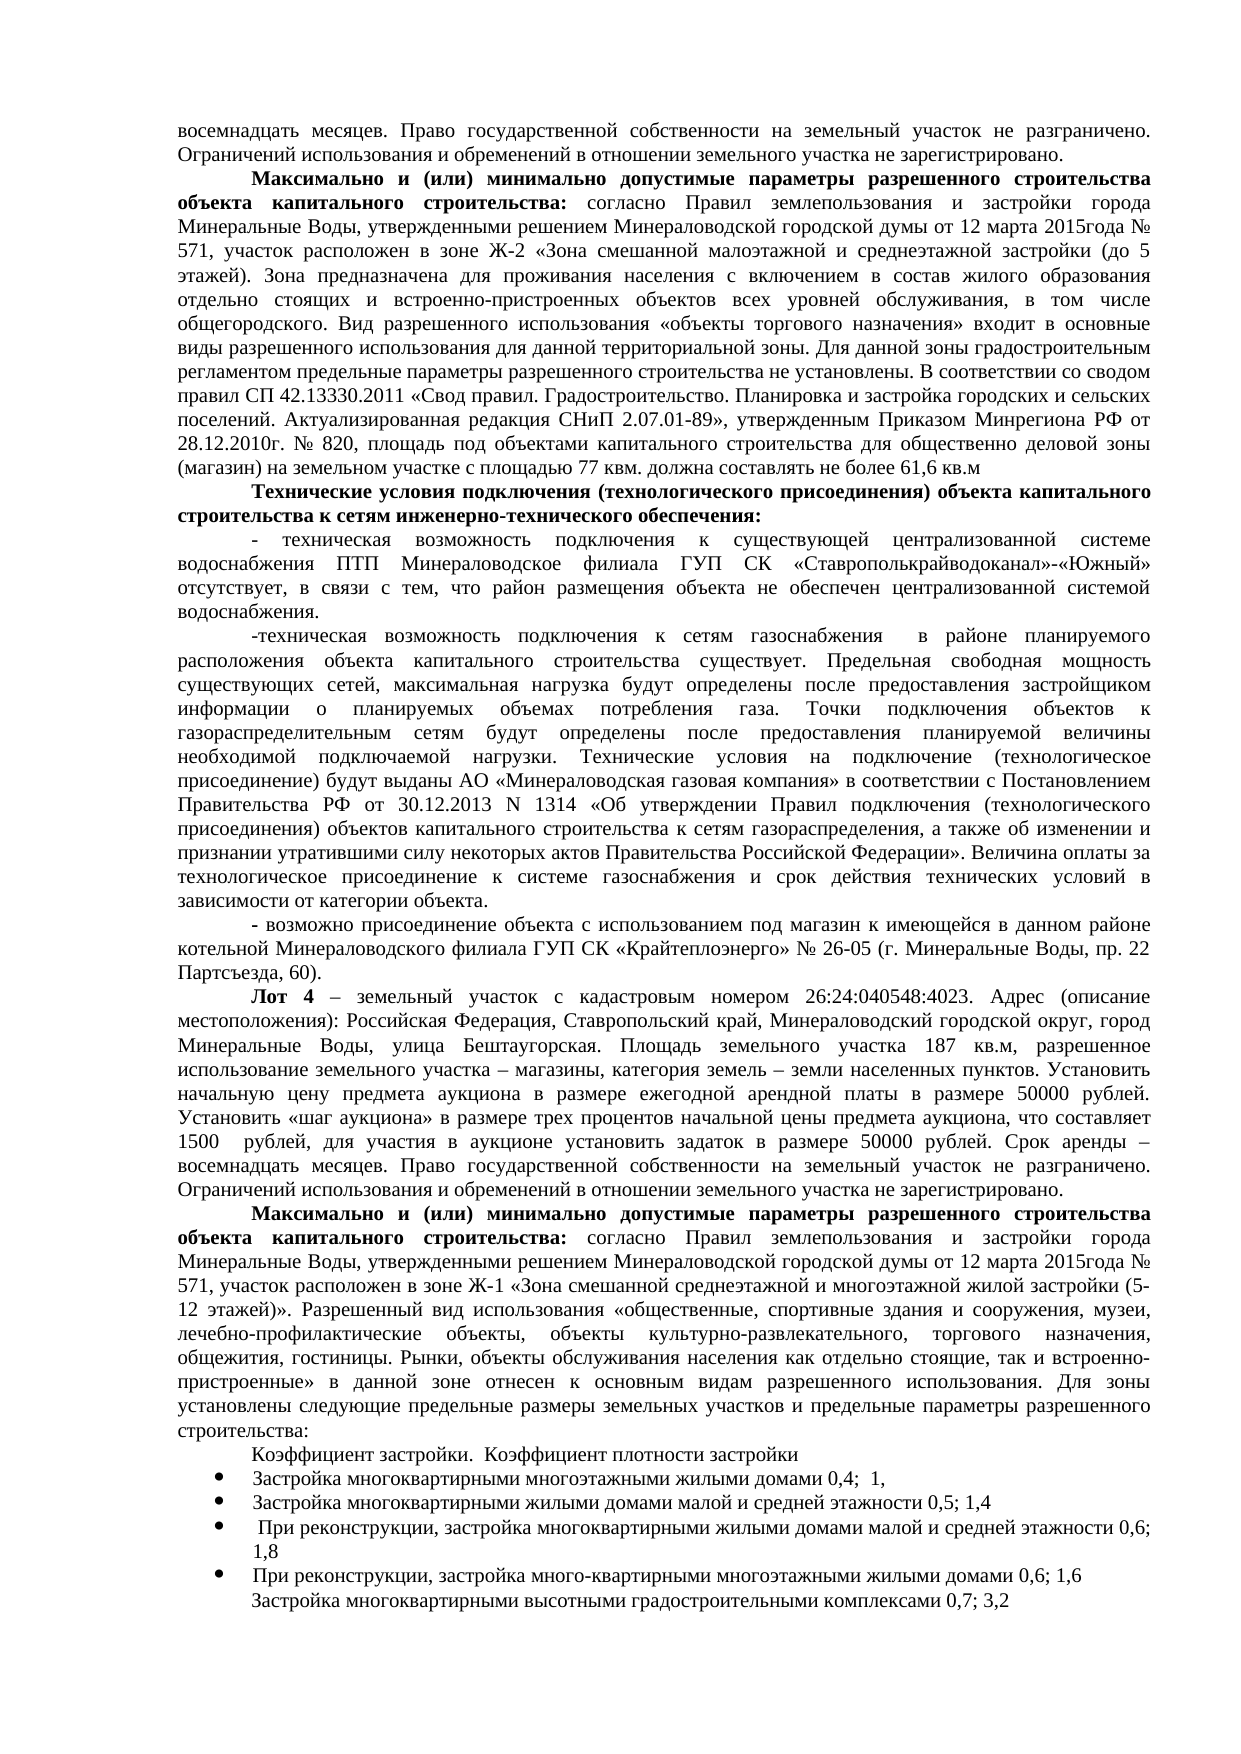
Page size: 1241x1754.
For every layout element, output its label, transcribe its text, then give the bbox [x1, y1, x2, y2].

text -техническая возможность подключения к сетям газоснабжения в районе планируемого расположения объекта капитального строительства существует. Предельная свободная мощность существующих сетей, максимальная нагрузка будут определены после предоставления застройщиком информации о планируемых объемах потребления газа. Точки подключения объектов к газораспределительным сетям будут определены после предоставления планируемой величины необходимой подключаемой нагрузки. Технические условия на подключение (технологическое присоединение) будут выданы АО «Минераловодская газовая компания» в соответствии с Постановлением Правительства РФ от 30.12.2013 N 1314 «Об утверждении Правил подключения (технологического присоединения) объектов капитального строительства к сетям газораспределения, а также об изменении и признании утратившими силу некоторых актов Правительства Российской Федерации». Величина оплаты за технологическое присоединение к системе газоснабжения и срок действия технических условий в зависимости от категории объекта. [177, 623, 1152, 912]
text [177, 118, 1152, 166]
text - возможно присоединение объекта с использованием под магазин к имеющейся в данном районе котельной Минераловодского филиала ГУП СК «Крайтеплоэнерго» № 26-05 (г. Минеральные Воды, пр. 22 Партсъезда, 60). [177, 912, 1152, 984]
text - техническая возможность подключения к существующей централизованной системе водоснабжения ПТП Минераловодское филиала ГУП СК «Ставрополькрайводоканал»-«Южный» отсутствует, в связи с тем, что район размещения объекта не обеспечен централизованной системой водоснабжения. [177, 527, 1152, 623]
text Технические условия подключения (технологического присоединения) объекта капитального строительства к сетям инженерно-технического обеспечения: [177, 479, 1152, 527]
text Коэффициент застройки. Коэффициент плотности застройки [177, 1442, 1152, 1466]
list При реконструкции, застройка многоквартирными жилыми домами малой и средней этажности 0,6; 1,8 [215, 1515, 1152, 1563]
text Застройка многоквартирными высотными градостроительными комплексами 0,7; 3,2 [177, 1588, 1152, 1612]
text Максимально и (или) минимально допустимые параметры разрешенного строительства объекта капитального строительства: согласно Правил землепользования и застройки города Минеральные Воды, утвержденными решением Минераловодской городской думы от 12 марта 2015года № 571, участок расположен в зоне Ж-2 «Зона смешанной малоэтажной и среднеэтажной застройки (до 5 этажей). Зона предназначена для проживания населения с включением в состав жилого образования отдельно стоящих и встроенно-пристроенных объектов всех уровней обслуживания, в том числе общегородского. Вид разрешенного использования «объекты торгового назначения» входит в основные виды разрешенного использования для данной территориальной зоны. Для данной зоны градостроительным регламентом предельные параметры разрешенного строительства не установлены. В соответствии со сводом правил СП 42.13330.2011 «Свод правил. Градостроительство. Планировка и застройка городских и сельских поселений. Актуализированная редакция СНиП 2.07.01-89», утвержденным Приказом Минрегиона РФ от 28.12.2010г. № 820, площадь под объектами капитального строительства для общественно деловой зоны (магазин) на земельном участке с площадью 77 квм. должна составлять не более 61,6 кв.м [177, 166, 1152, 479]
list При реконструкции, застройка много-квартирными многоэтажными жилыми домами 0,6; 1,6 [215, 1563, 1152, 1588]
text Максимально и (или) минимально допустимые параметры разрешенного строительства объекта капитального строительства: согласно Правил землепользования и застройки города Минеральные Воды, утвержденными решением Минераловодской городской думы от 12 марта 2015года № 571, участок расположен в зоне Ж-1 «Зона смешанной среднеэтажной и многоэтажной жилой застройки (5-12 этажей)». Разрешенный вид использования «общественные, спортивные здания и сооружения, музеи, лечебно-профилактические объекты, объекты культурно-развлекательного, торгового назначения, общежития, гостиницы. Рынки, объекты обслуживания населения как отдельно стоящие, так и встроенно-пристроенные» в данной зоне отнесен к основным видам разрешенного использования. Для зоны установлены следующие предельные размеры земельных участков и предельные параметры разрешенного строительства: [177, 1201, 1152, 1442]
text Лот 4 – земельный участок с кадастровым номером 26:24:040548:4023. Адрес (описание местоположения): Российская Федерация, Ставропольский край, Минераловодский городской округ, город Минеральные Воды, улица Бештаугорская. Площадь земельного участка 187 кв.м, разрешенное использование земельного участка – магазины, категория земель – земли населенных пунктов. Установить начальную цену предмета аукциона в размере ежегодной арендной платы в размере 50000 рублей. Установить «шаг аукциона» в размере трех процентов начальной цены предмета аукциона, что составляет 1500 рублей, для участия в аукционе установить задаток в размере 50000 рублей. Срок аренды – восемнадцать месяцев. Право государственной собственности на земельный участок не разграничено. Ограничений использования и обременений в отношении земельного участка не зарегистрировано. [177, 984, 1152, 1201]
list Застройка многоквартирными жилыми домами малой и средней этажности 0,5; 1,4 [215, 1490, 1152, 1515]
list Застройка многоквартирными многоэтажными жилыми домами 0,4; 1, [215, 1466, 1152, 1490]
